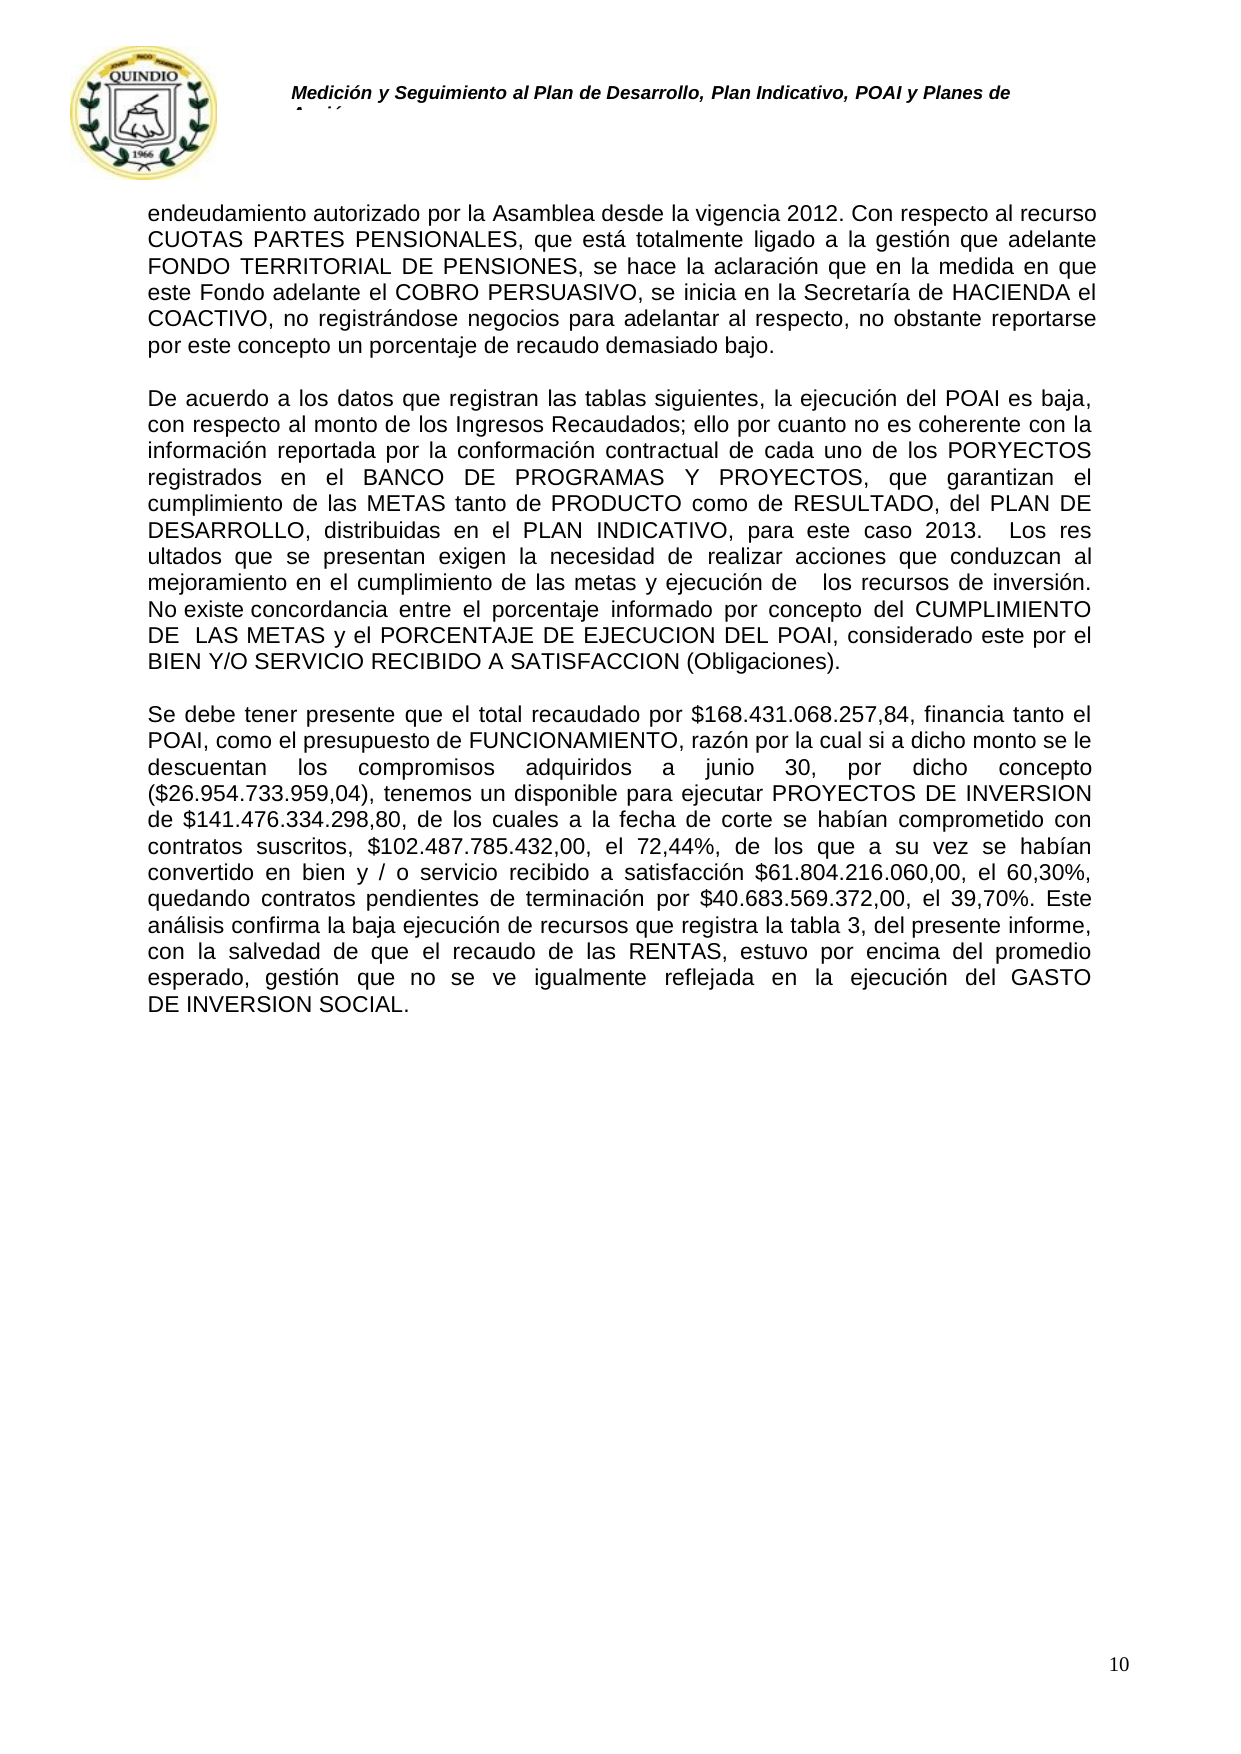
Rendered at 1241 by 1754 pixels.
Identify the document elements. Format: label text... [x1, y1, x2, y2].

text Se debe tener presente que el total recaudado por $168.431.068.257,84, financia tanto el POAI, como el presupuesto de FUNCIONAMIENTO, razón por la cual si a dicho monto se le descuentan los compromisos adquiridos a junio 30, por dicho concepto ($26.954.733.959,04), tenemos un disponible para ejecutar PROYECTOS DE INVERSION de $141.476.334.298,80, de los cuales a la fecha de corte se habían comprometido con contratos suscritos, $102.487.785.432,00, el 72,44%, de los que a su vez se habían convertido en bien y / o servicio recibido a satisfacción $61.804.216.060,00, el 60,30%, quedando contratos pendientes de terminación por $40.683.569.372,00, el 39,70%. Este análisis confirma la baja ejecución de recursos que registra la tabla 3, del presente informe, con la salvedad de que el recaudo de las RENTAS, estuvo por encima del promedio esperado, gestión que no se ve igualmente reflejada en la ejecución del GASTO DE INVERSION SOCIAL. [147, 701, 1092, 1017]
picture [70, 46, 217, 180]
text endeudamiento autorizado por la Asamblea desde la vigencia 2012. Con respecto al recurso CUOTAS PARTES PENSIONALES, que está totalmente ligado a la gestión que adelante FONDO TERRITORIAL DE PENSIONES, se hace la aclaración que en la medida en que este Fondo adelante el COBRO PERSUASIVO, se inicia en la Secretaría de HACIENDA el COACTIVO, no registrándose negocios para adelantar al respecto, no obstante reportarse por este concepto un porcentaje de recaudo demasiado bajo. [147, 200, 1097, 358]
text De acuerdo a los datos que registran las tablas siguientes, la ejecución del POAI es baja, con respecto al monto de los Ingresos Recaudados; ello por cuanto no es coherente con la información reportada por la conformación contractual de cada uno de los PORYECTOS registrados en el BANCO DE PROGRAMAS Y PROYECTOS, que garantizan el cumplimiento de las METAS tanto de PRODUCTO como de RESULTADO, del PLAN DE DESARROLLO, distribuidas en el PLAN INDICATIVO, para este caso 2013. Los res ultados que se presentan exigen la necesidad de realizar acciones que conduzcan al mejoramiento en el cumplimiento de las metas y ejecución de los recursos de inversión. No existe concordancia entre el porcentaje informado por concepto del CUMPLIMIENTO DE LAS METAS y el PORCENTAJE DE EJECUCION DEL POAI, considerado este por el BIEN Y/O SERVICIO RECIBIDO A SATISFACCION (Obligaciones). [147, 385, 1092, 675]
